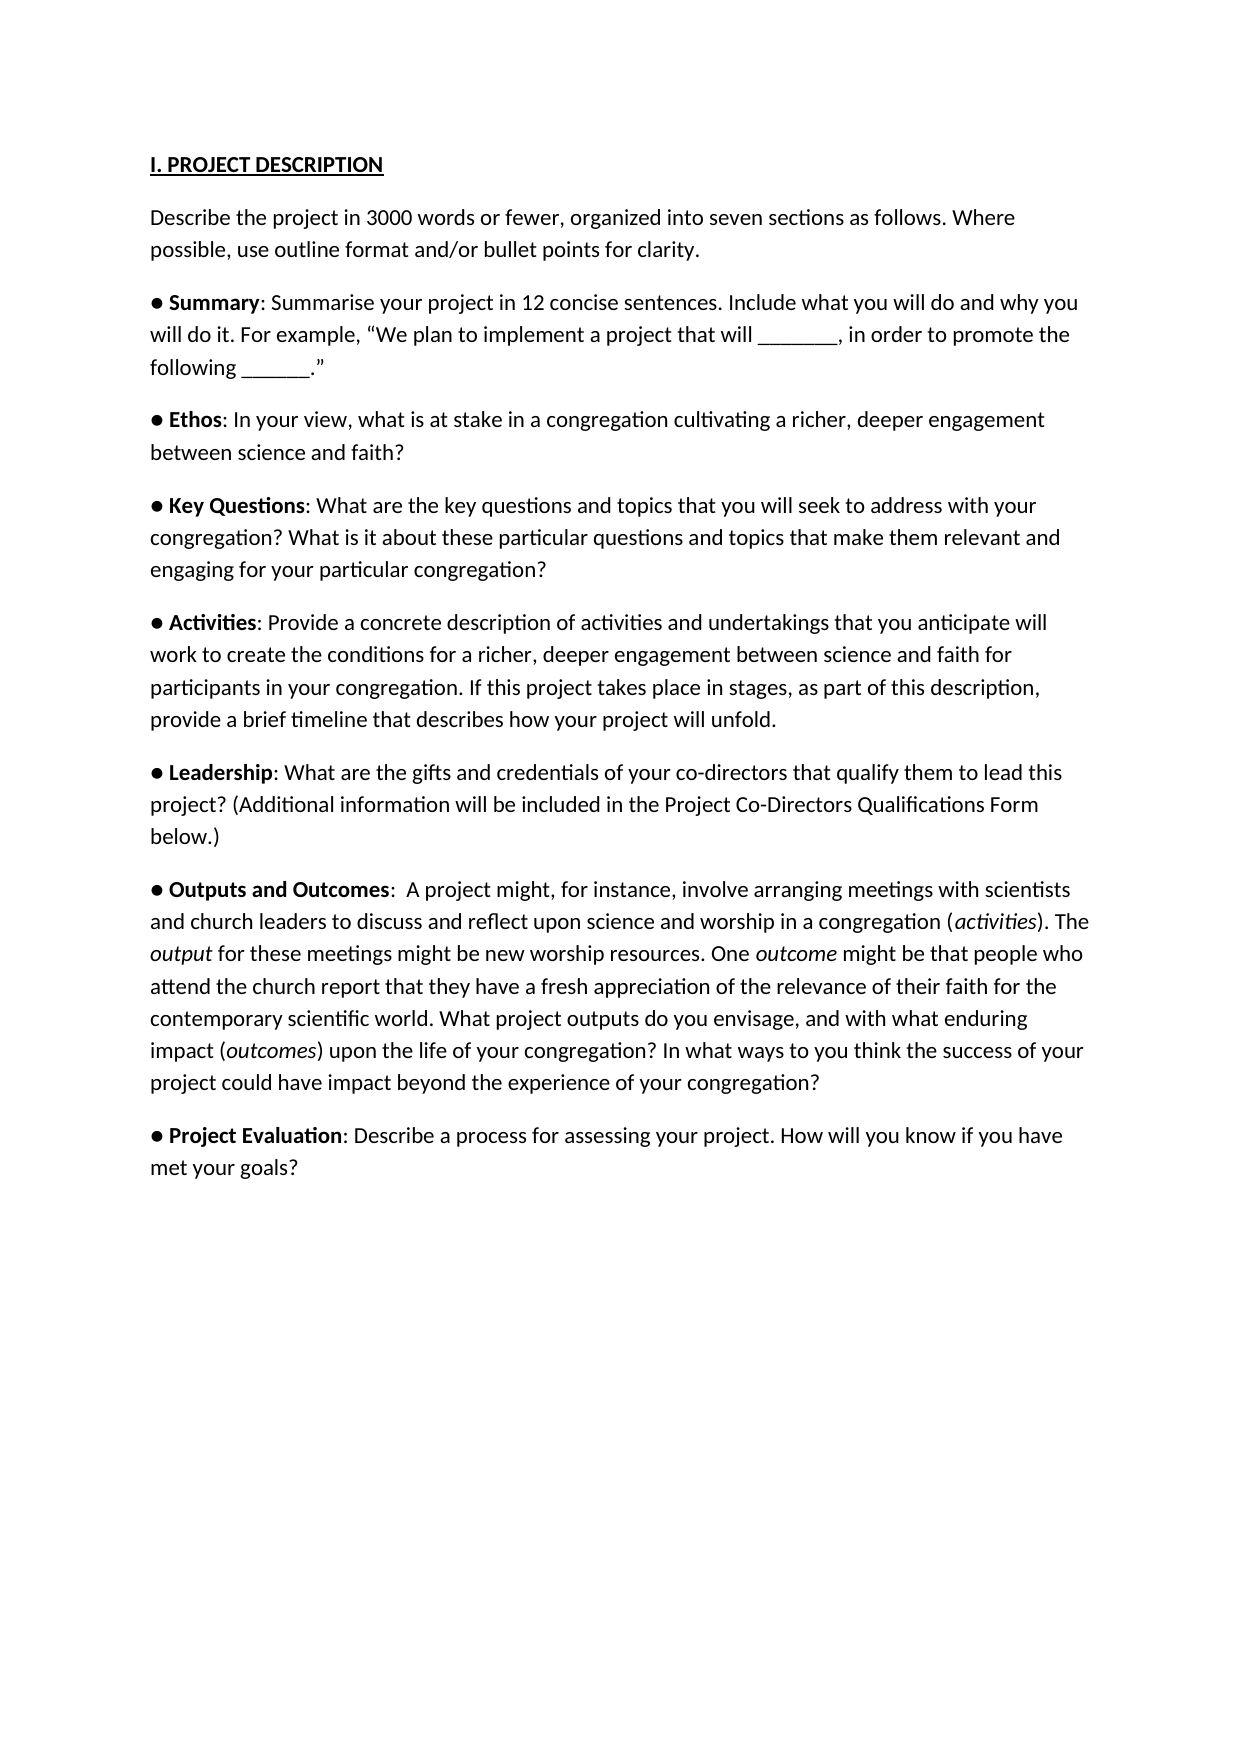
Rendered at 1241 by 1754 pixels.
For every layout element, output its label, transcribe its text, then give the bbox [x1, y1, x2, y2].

text ● Leadership: What are the gifts and credentials of your co-directors that qualify them to lead this project? (Additional information will be included in the Project Co-Directors Qualifications Form below.) [150, 758, 1090, 850]
text ● Activities: Provide a concrete description of activities and undertakings that you anticipate will work to create the conditions for a richer, deeper engagement between science and faith for participants in your congregation. If this project takes place in stages, as part of this description, provide a brief timeline that describes how your project will unfold. [150, 608, 1090, 733]
text ● Key Questions: What are the key questions and topics that you will seek to address with your congregation? What is it about these particular questions and topics that make them relevant and engaging for your particular congregation? [150, 491, 1090, 583]
text ● Project Evaluation: Describe a process for assessing your project. How will you know if you have met your goals? [150, 1121, 1090, 1182]
text ● Summary: Summarise your project in 12 concise sentences. Include what you will do and why you will do it. For example, “We plan to implement a project that will _______, in order to promote the following ______.” [150, 288, 1090, 381]
text Describe the project in 3000 words or fewer, organized into seven sections as follows. Where possible, use outline format and/or bullet points for clarity. [150, 203, 1090, 263]
text ● Outputs and Outcomes: A project might, for instance, involve arranging meetings with scientists and church leaders to discuss and reflect upon science and worship in a congregation (activities). The output for these meetings might be new worship resources. One outcome might be that people who attend the church report that they have a fresh appreciation of the relevance of their faith for the contemporary scientific world. What project outputs do you envisage, and with what enduring impact (outcomes) upon the life of your congregation? In what ways to you think the success of your project could have impact beyond the experience of your congregation? [150, 875, 1090, 1096]
text I. PROJECT DESCRIPTION [150, 150, 1090, 178]
text ● Ethos: In your view, what is at stake in a congregation cultivating a richer, deeper engagement between science and faith? [150, 406, 1090, 466]
